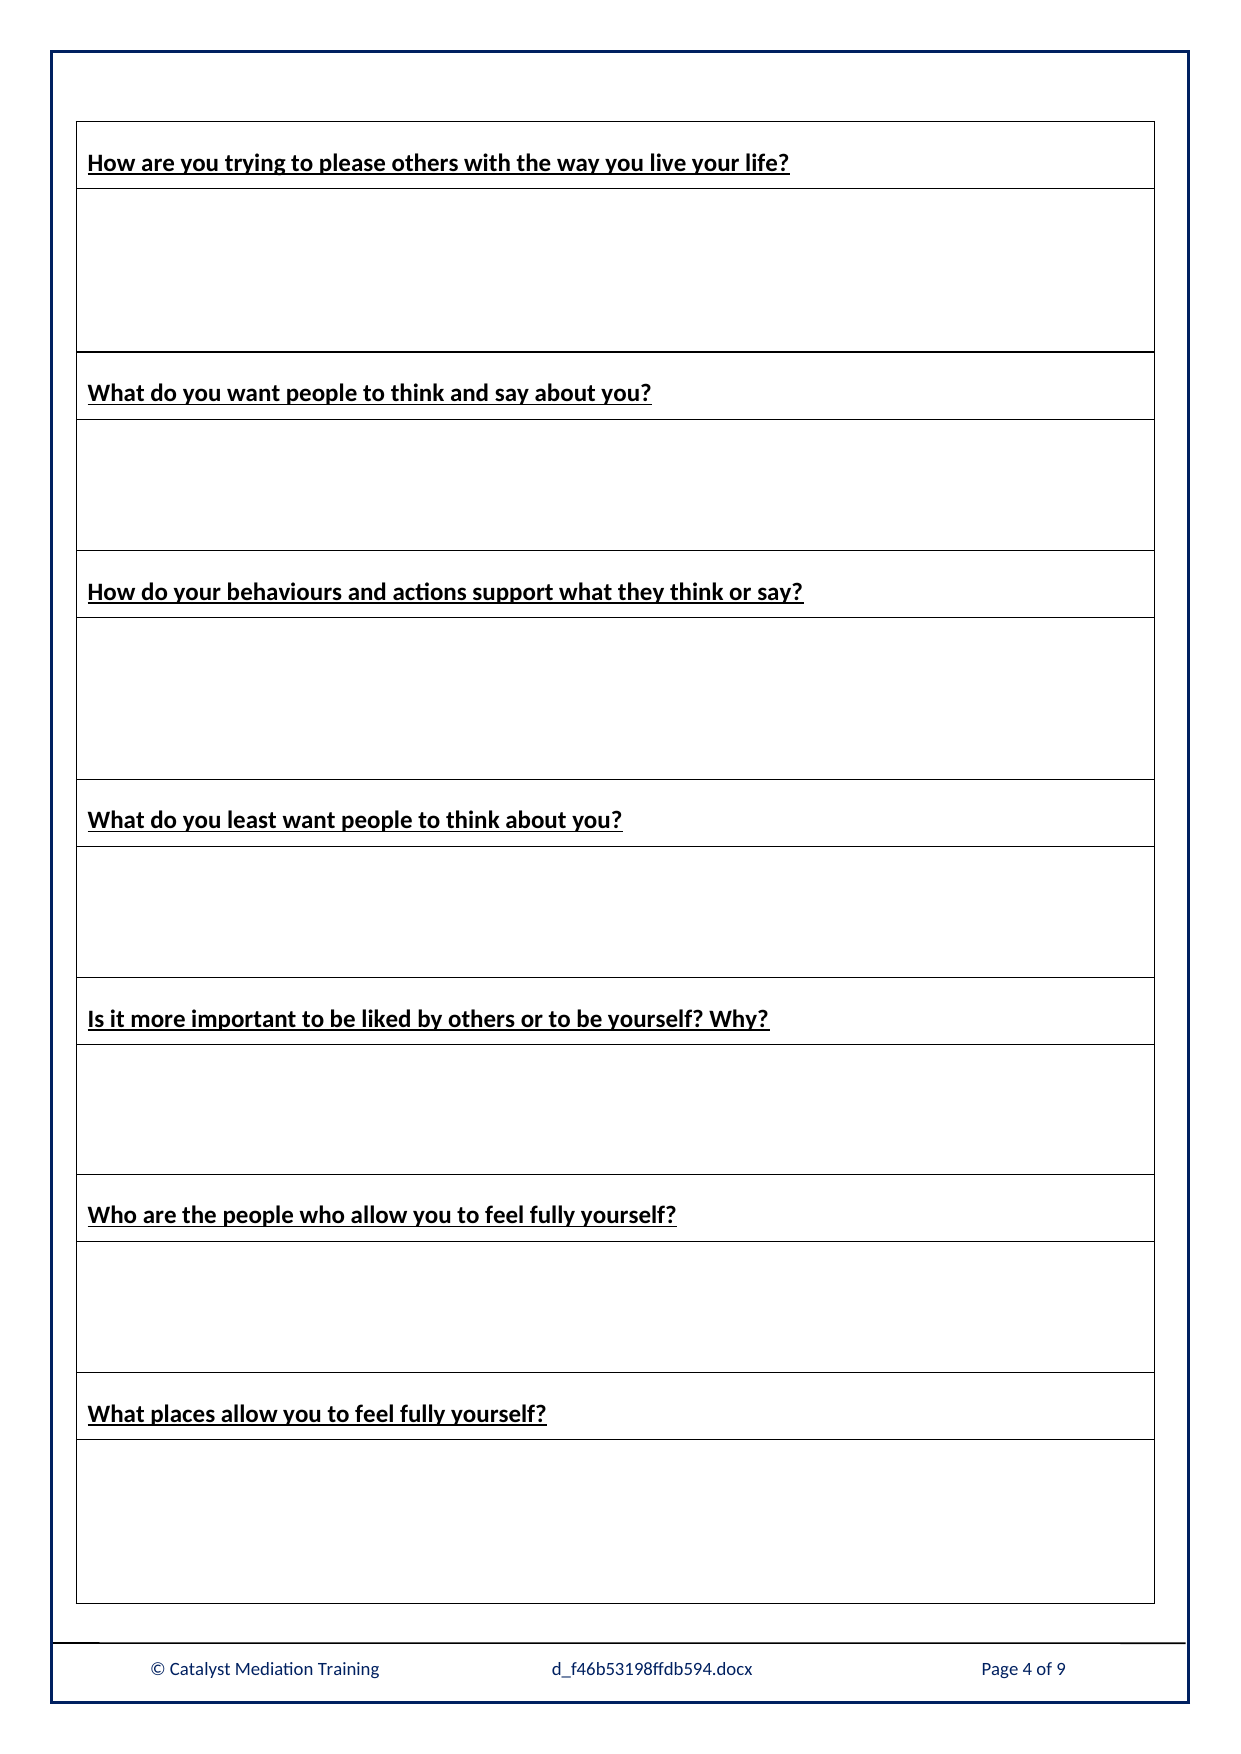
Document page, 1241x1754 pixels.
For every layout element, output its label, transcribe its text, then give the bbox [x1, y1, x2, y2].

table_cell How do your behaviours and actions support what they think or say? [77, 551, 1154, 617]
table_cell [77, 189, 1154, 351]
table_cell Is it more important to be liked by others or to be yourself? Why? [77, 978, 1154, 1044]
table_cell What places allow you to feel fully yourself? [77, 1373, 1154, 1439]
table_cell What do you want people to think and say about you? [77, 353, 1154, 418]
table_cell [77, 1045, 1154, 1174]
table_cell [77, 847, 1154, 977]
table_cell [77, 618, 1154, 779]
table_cell Who are the people who allow you to feel fully yourself? [77, 1175, 1154, 1241]
table_cell [77, 420, 1154, 550]
table_cell What do you least want people to think about you? [77, 780, 1154, 846]
table_header How are you trying to please others with the way you live your life? [77, 122, 1154, 188]
table_cell [77, 1242, 1154, 1372]
table_cell [77, 1440, 1154, 1603]
